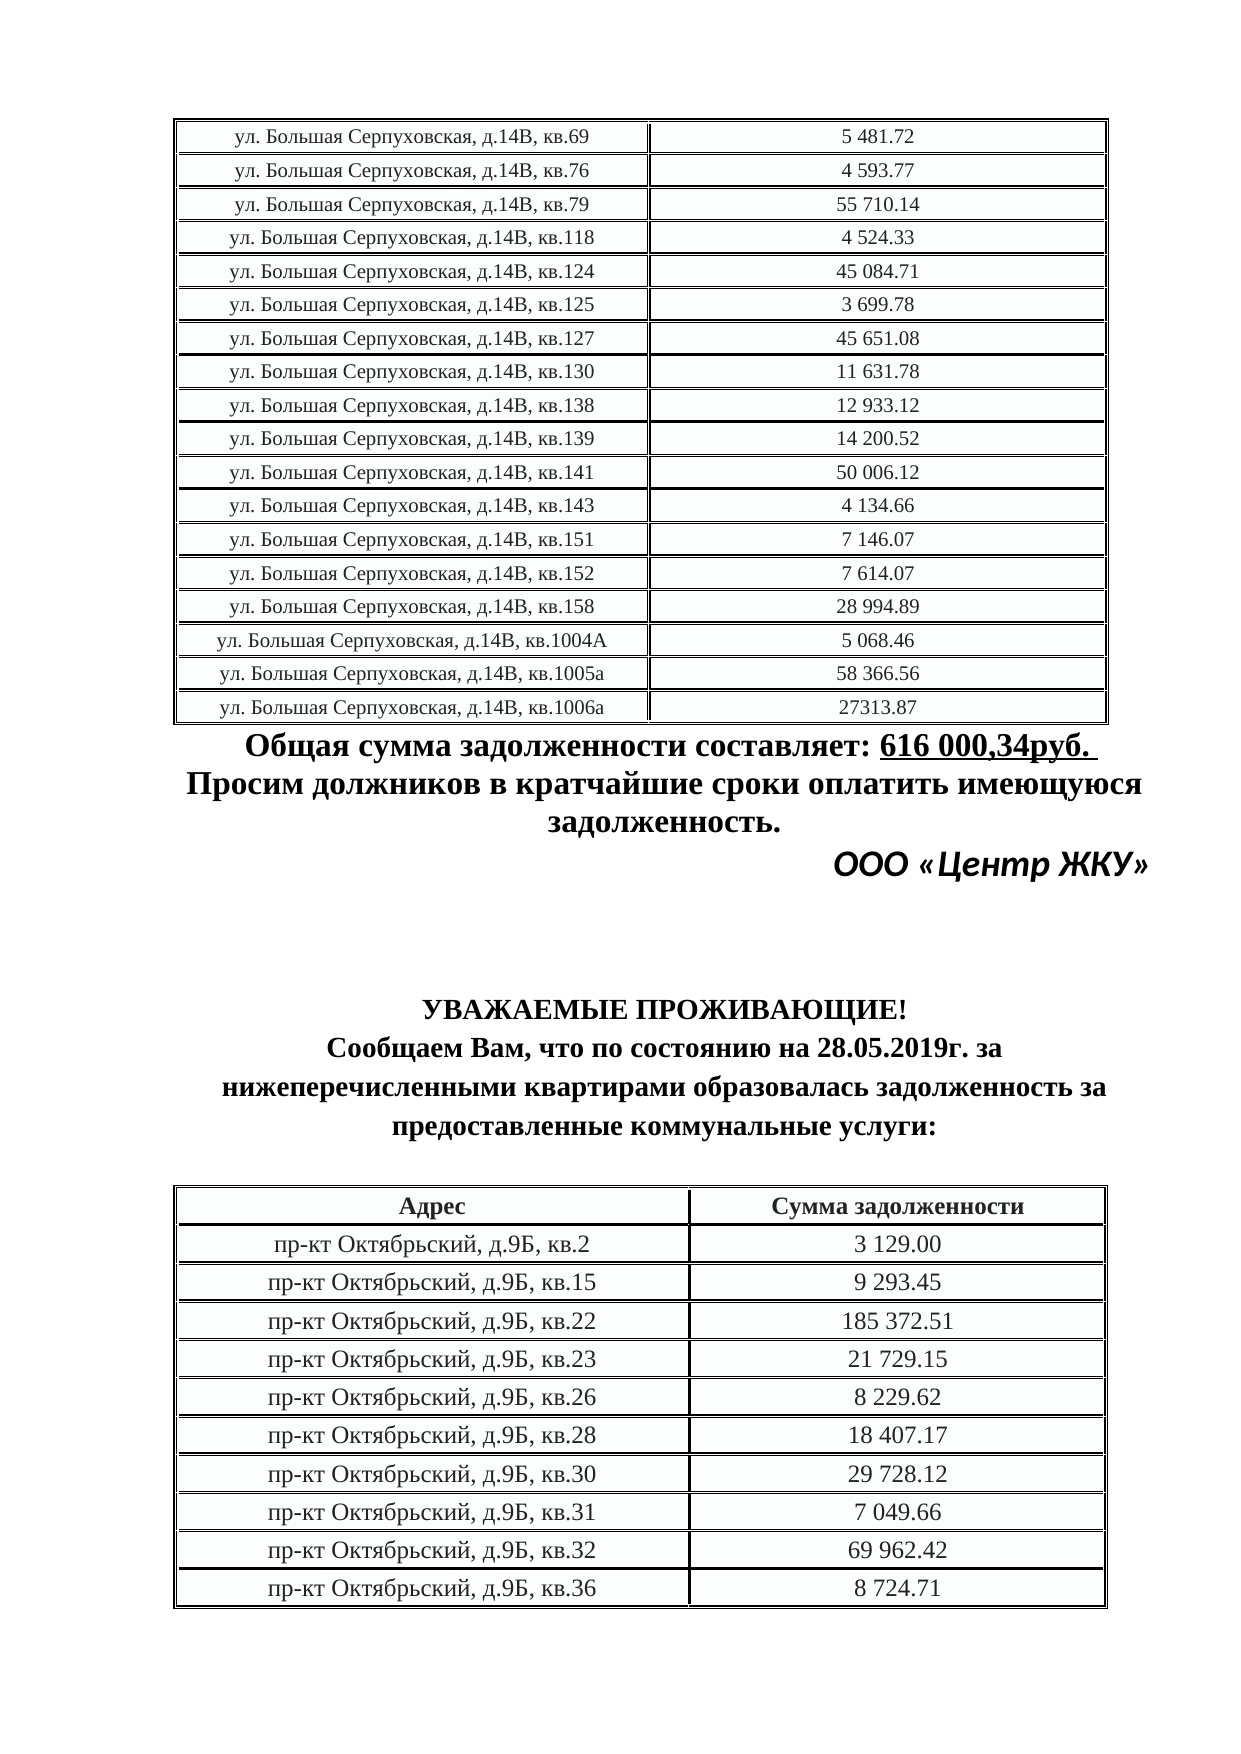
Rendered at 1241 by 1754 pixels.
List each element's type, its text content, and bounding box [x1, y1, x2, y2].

table_cell 9 293.45 [691, 1261, 1105, 1299]
table_cell 11 631.78 [651, 353, 1107, 386]
table_cell 18 407.17 [691, 1414, 1105, 1452]
table_cell пр-кт Октябрьский, д.9Б, кв.26 [175, 1376, 689, 1414]
table_cell 21 729.15 [689, 1338, 1106, 1376]
table_cell ул. Большая Серпуховская, д.14В, кв.118 [175, 219, 649, 252]
table_cell ул. Большая Серпуховская, д.14В, кв.125 [175, 286, 649, 319]
table_cell пр-кт Октябрьский, д.9Б, кв.32 [175, 1529, 689, 1567]
text Просим должников в кратчайшие сроки оплатить имеющуюся задолженность. [177, 763, 1152, 840]
table_cell 29 728.12 [691, 1452, 1105, 1491]
table_cell пр-кт Октябрьский, д.9Б, кв.15 [177, 1261, 688, 1299]
table_cell 28 994.89 [649, 588, 1107, 621]
table_cell 5 481.72 [649, 122, 1105, 152]
table_cell пр-кт Октябрьский, д.9Б, кв.36 [177, 1567, 689, 1605]
table_cell 8 724.71 [689, 1567, 1104, 1605]
table_cell ул. Большая Серпуховская, д.14В, кв.1004A [177, 621, 647, 655]
table_cell пр-кт Октябрьский, д.9Б, кв.22 [177, 1299, 688, 1338]
text УВАЖАЕМЫЕ ПРОЖИВАЮЩИЕ! [177, 992, 1152, 1026]
table_cell 7 049.66 [689, 1491, 1106, 1529]
table_cell 7 146.07 [649, 521, 1107, 554]
table_cell 185 372.51 [691, 1299, 1105, 1338]
table_cell пр-кт Октябрьский, д.9Б, кв.30 [177, 1452, 688, 1491]
table_cell ул. Большая Серпуховская, д.14В, кв.79 [177, 185, 647, 219]
table_cell ул. Большая Серпуховская, д.14В, кв.127 [177, 319, 647, 353]
table_cell 4 524.33 [649, 219, 1107, 252]
table_cell 5 068.46 [651, 621, 1106, 655]
text Общая сумма задолженности составляет: 616 000,34руб. [177, 725, 1152, 763]
table_cell 3 129.00 [691, 1223, 1106, 1261]
table_cell 69 962.42 [689, 1529, 1106, 1567]
table_header Сумма задолженности [689, 1188, 1104, 1223]
table_cell 8 229.62 [689, 1376, 1106, 1414]
table_cell ул. Большая Серпуховская, д.14В, кв.124 [177, 252, 647, 286]
table_cell 7 614.07 [651, 554, 1106, 588]
table_cell 45 651.08 [651, 319, 1106, 353]
table_cell 45 084.71 [651, 252, 1106, 286]
text ООО «Центр ЖКУ» [177, 840, 1152, 886]
table_cell ул. Большая Серпуховская, д.14В, кв.69 [177, 120, 649, 152]
table_cell ул. Большая Серпуховская, д.14В, кв.141 [177, 454, 647, 487]
table_cell ул. Большая Серпуховская, д.14В, кв.1006a [177, 688, 649, 722]
table_cell ул. Большая Серпуховская, д.14В, кв.138 [177, 386, 647, 420]
table_cell ул. Большая Серпуховская, д.14В, кв.143 [177, 487, 647, 521]
table_cell ул. Большая Серпуховская, д.14В, кв.130 [175, 353, 647, 386]
table_cell ул. Большая Серпуховская, д.14В, кв.158 [175, 588, 649, 621]
table_cell 12 933.12 [651, 386, 1106, 420]
table_cell пр-кт Октябрьский, д.9Б, кв.28 [177, 1414, 688, 1452]
table_cell ул. Большая Серпуховская, д.14В, кв.139 [177, 420, 647, 453]
table_cell пр-кт Октябрьский, д.9Б, кв.2 [175, 1223, 688, 1261]
table_cell 3 699.78 [649, 286, 1107, 319]
table_cell 50 006.12 [651, 454, 1106, 487]
table_cell пр-кт Октябрьский, д.9Б, кв.31 [175, 1491, 689, 1529]
table_cell пр-кт Октябрьский, д.9Б, кв.23 [175, 1338, 689, 1376]
table_cell 4 593.77 [649, 152, 1107, 185]
table_cell ул. Большая Серпуховская, д.14В, кв.76 [175, 152, 649, 185]
table_cell ул. Большая Серпуховская, д.14В, кв.152 [177, 554, 647, 588]
table_cell 14 200.52 [651, 420, 1105, 453]
text Сообщаем Вам, что по состоянию на 28.05.2019г. за нижеперечисленными квартирами образовалась задолженность за предоставленные коммунальные услуги: [177, 1031, 1152, 1141]
table_cell 4 134.66 [651, 487, 1105, 521]
table_cell 27313.87 [649, 688, 1106, 722]
table_cell ул. Большая Серпуховская, д.14В, кв.1005а [175, 655, 649, 688]
table_cell 58 366.56 [649, 655, 1107, 688]
table_cell ул. Большая Серпуховская, д.14В, кв.151 [175, 521, 649, 554]
table_header Адрес [175, 1186, 689, 1223]
table_cell 55 710.14 [651, 185, 1106, 219]
